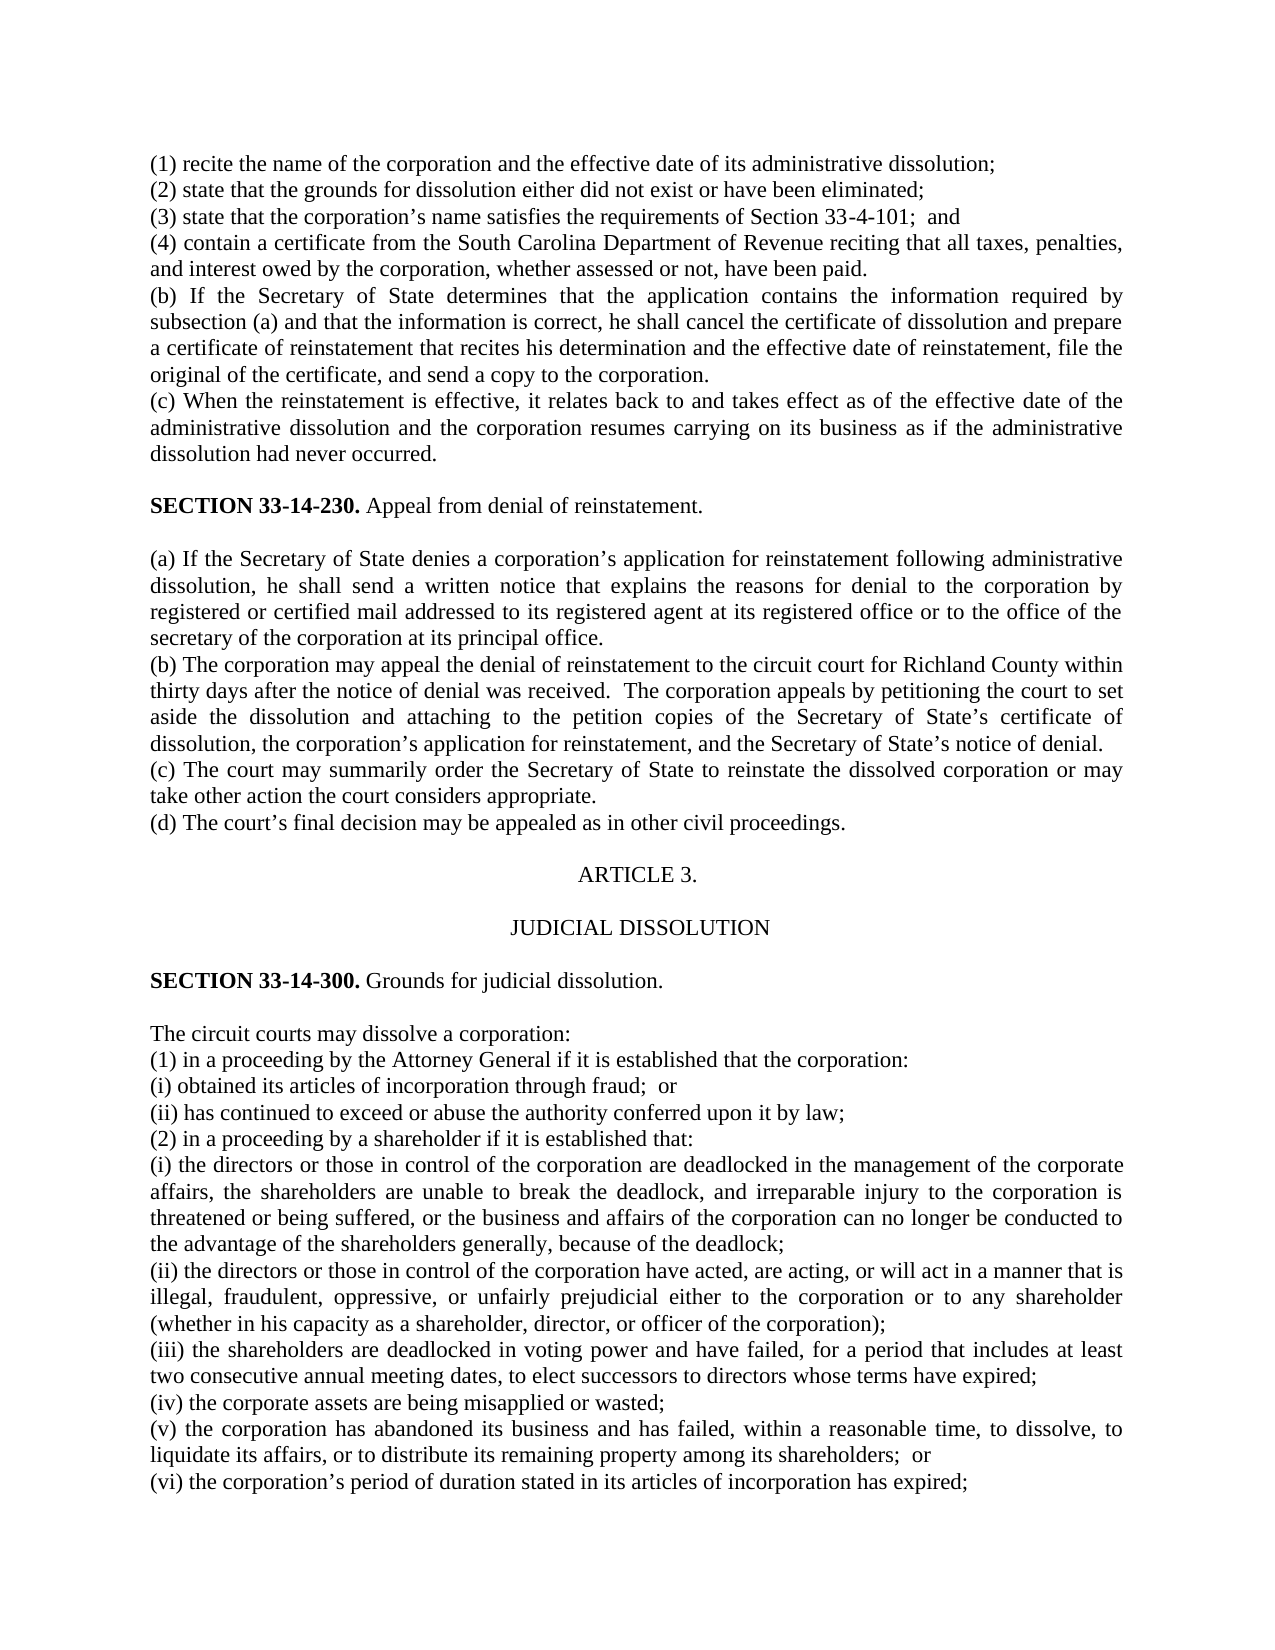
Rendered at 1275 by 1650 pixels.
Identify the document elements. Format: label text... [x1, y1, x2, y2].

text (a) If the Secretary of State denies a corporation’s application for reinstatement following administrative dissolution, he shall send a written notice that explains the reasons for denial to the corporation by registered or certified mail addressed to its registered agent at its registered office or to the office of the secretary of the corporation at its principal office. [150, 545, 1125, 651]
text JUDICIAL DISSOLUTION [150, 914, 1125, 941]
text SECTION 33-14-300. Grounds for judicial dissolution. [150, 967, 1125, 993]
text (v) the corporation has abandoned its business and has failed, within a reasonable time, to dissolve, to liquidate its affairs, or to distribute its remaining property among its shareholders; or [150, 1415, 1125, 1468]
text (1) in a proceeding by the Attorney General if it is established that the corporation: [150, 1046, 1125, 1072]
text (iii) the shareholders are deadlocked in voting power and have failed, for a period that includes at least two consecutive annual meeting dates, to elect successors to directors whose terms have expired; [150, 1336, 1125, 1389]
text (ii) the directors or those in control of the corporation have acted, are acting, or will act in a manner that is illegal, fraudulent, oppressive, or unfairly prejudicial either to the corporation or to any shareholder (whether in his capacity as a shareholder, director, or officer of the corporation); [150, 1257, 1125, 1336]
text (i) the directors or those in control of the corporation are deadlocked in the management of the corporate affairs, the shareholders are unable to break the deadlock, and irreparable injury to the corporation is threatened or being suffered, or the business and affairs of the corporation can no longer be conducted to the advantage of the shareholders generally, because of the deadlock; [150, 1151, 1125, 1257]
text (4) contain a certificate from the South Carolina Department of Revenue reciting that all taxes, penalties, and interest owed by the corporation, whether assessed or not, have been paid. [150, 229, 1125, 282]
text (c) The court may summarily order the Secretary of State to reinstate the dissolved corporation or may take other action the court considers appropriate. [150, 756, 1125, 809]
text (1) recite the name of the corporation and the effective date of its administrative dissolution; [150, 150, 1125, 176]
text (b) The corporation may appeal the denial of reinstatement to the circuit court for Richland County within thirty days after the notice of denial was received. The corporation appeals by petitioning the court to set aside the dissolution and attaching to the petition copies of the Secretary of State’s certificate of dissolution, the corporation’s application for reinstatement, and the Secretary of State’s notice of denial. [150, 651, 1125, 756]
text The circuit courts may dissolve a corporation: [150, 1020, 1125, 1046]
text (iv) the corporate assets are being misapplied or wasted; [150, 1389, 1125, 1415]
text (d) The court’s final decision may be appealed as in other civil proceedings. [150, 809, 1125, 835]
text SECTION 33-14-230. Appeal from denial of reinstatement. [150, 493, 1125, 519]
text ARTICLE 3. [150, 862, 1125, 888]
text (c) When the reinstatement is effective, it relates back to and takes effect as of the effective date of the administrative dissolution and the corporation resumes carrying on its business as if the administrative dissolution had never occurred. [150, 387, 1125, 466]
text (i) obtained its articles of incorporation through fraud; or [150, 1072, 1125, 1099]
text (b) If the Secretary of State determines that the application contains the information required by subsection (a) and that the information is correct, he shall cancel the certificate of dissolution and prepare a certificate of reinstatement that recites his determination and the effective date of reinstatement, file the original of the certificate, and send a copy to the corporation. [150, 282, 1125, 387]
text (2) state that the grounds for dissolution either did not exist or have been eliminated; [150, 176, 1125, 203]
text (2) in a proceeding by a shareholder if it is established that: [150, 1125, 1125, 1151]
text (ii) has continued to exceed or abuse the authority conferred upon it by law; [150, 1099, 1125, 1125]
text (vi) the corporation’s period of duration stated in its articles of incorporation has expired; [150, 1468, 1125, 1494]
text (3) state that the corporation’s name satisfies the requirements of Section 33-4-101; and [150, 203, 1125, 229]
